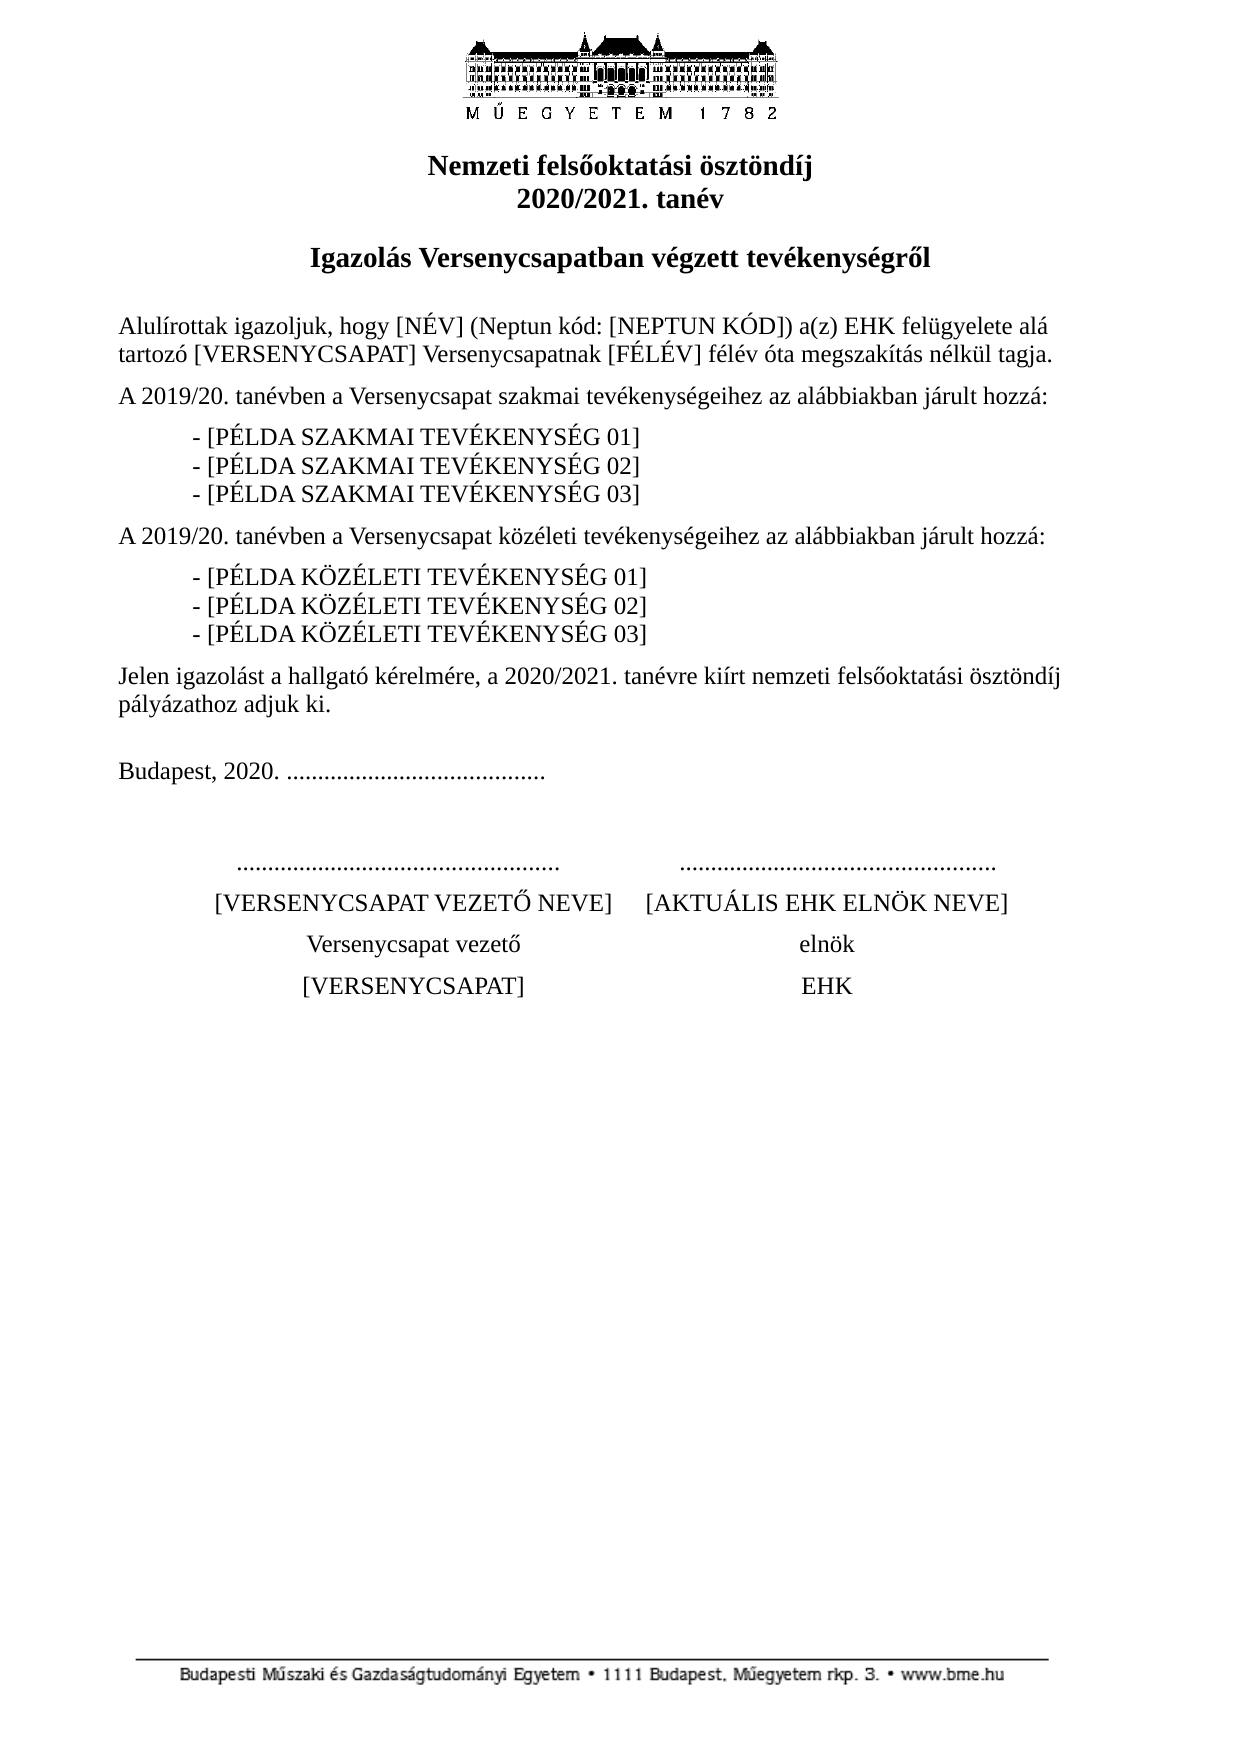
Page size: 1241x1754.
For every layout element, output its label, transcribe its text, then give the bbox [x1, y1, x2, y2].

list [PÉLDA SZAKMAI TEVÉKENYSÉG 01] [192, 422, 1122, 451]
list [PÉLDA KÖZÉLETI TEVÉKENYSÉG 01] [192, 562, 1122, 591]
text Jelen igazolást a hallgató kérelmére, a 2020/2021. tanévre kiírt nemzeti felsőoktatási ösztöndíj pályázathoz adjuk ki. [118, 661, 1122, 718]
text Budapest, 2020. [118, 756, 1122, 784]
picture [462, 29, 779, 119]
text [VERSENYCSAPAT] EHK [118, 971, 1122, 999]
list [PÉLDA SZAKMAI TEVÉKENYSÉG 03] [192, 479, 1122, 508]
list [PÉLDA KÖZÉLETI TEVÉKENYSÉG 02] [192, 591, 1122, 619]
text Nemzeti felsőoktatási ösztöndíj [118, 148, 1122, 181]
text Igazolás Versenycsapatban végzett tevékenységről [118, 240, 1122, 273]
text [VERSENYCSAPAT VEZETŐ NEVE] [AKTUÁLIS EHK ELNÖK NEVE] [118, 888, 1122, 917]
text A 2019/20. tanévben a Versenycsapat közéleti tevékenységeihez az alábbiakban járult hozzá: [118, 521, 1122, 549]
text 2020/2021. tanév [118, 181, 1122, 215]
text Versenycsapat vezető elnök [118, 929, 1122, 958]
picture [118, 1647, 1064, 1694]
text Alulírottak igazoljuk, hogy [NÉV] (Neptun kód: [NEPTUN KÓD]) a(z) EHK felügyelete alá tartozó [VERSENYCSAPAT] Versenycsapatnak [FÉLÉV] félév óta megszakítás nélkül tagja. [118, 311, 1122, 368]
text A 2019/20. tanévben a Versenycsapat szakmai tevékenységeihez az alábbiakban járult hozzá: [118, 381, 1122, 409]
list [PÉLDA KÖZÉLETI TEVÉKENYSÉG 03] [192, 619, 1122, 648]
list [PÉLDA SZAKMAI TEVÉKENYSÉG 02] [192, 451, 1122, 479]
